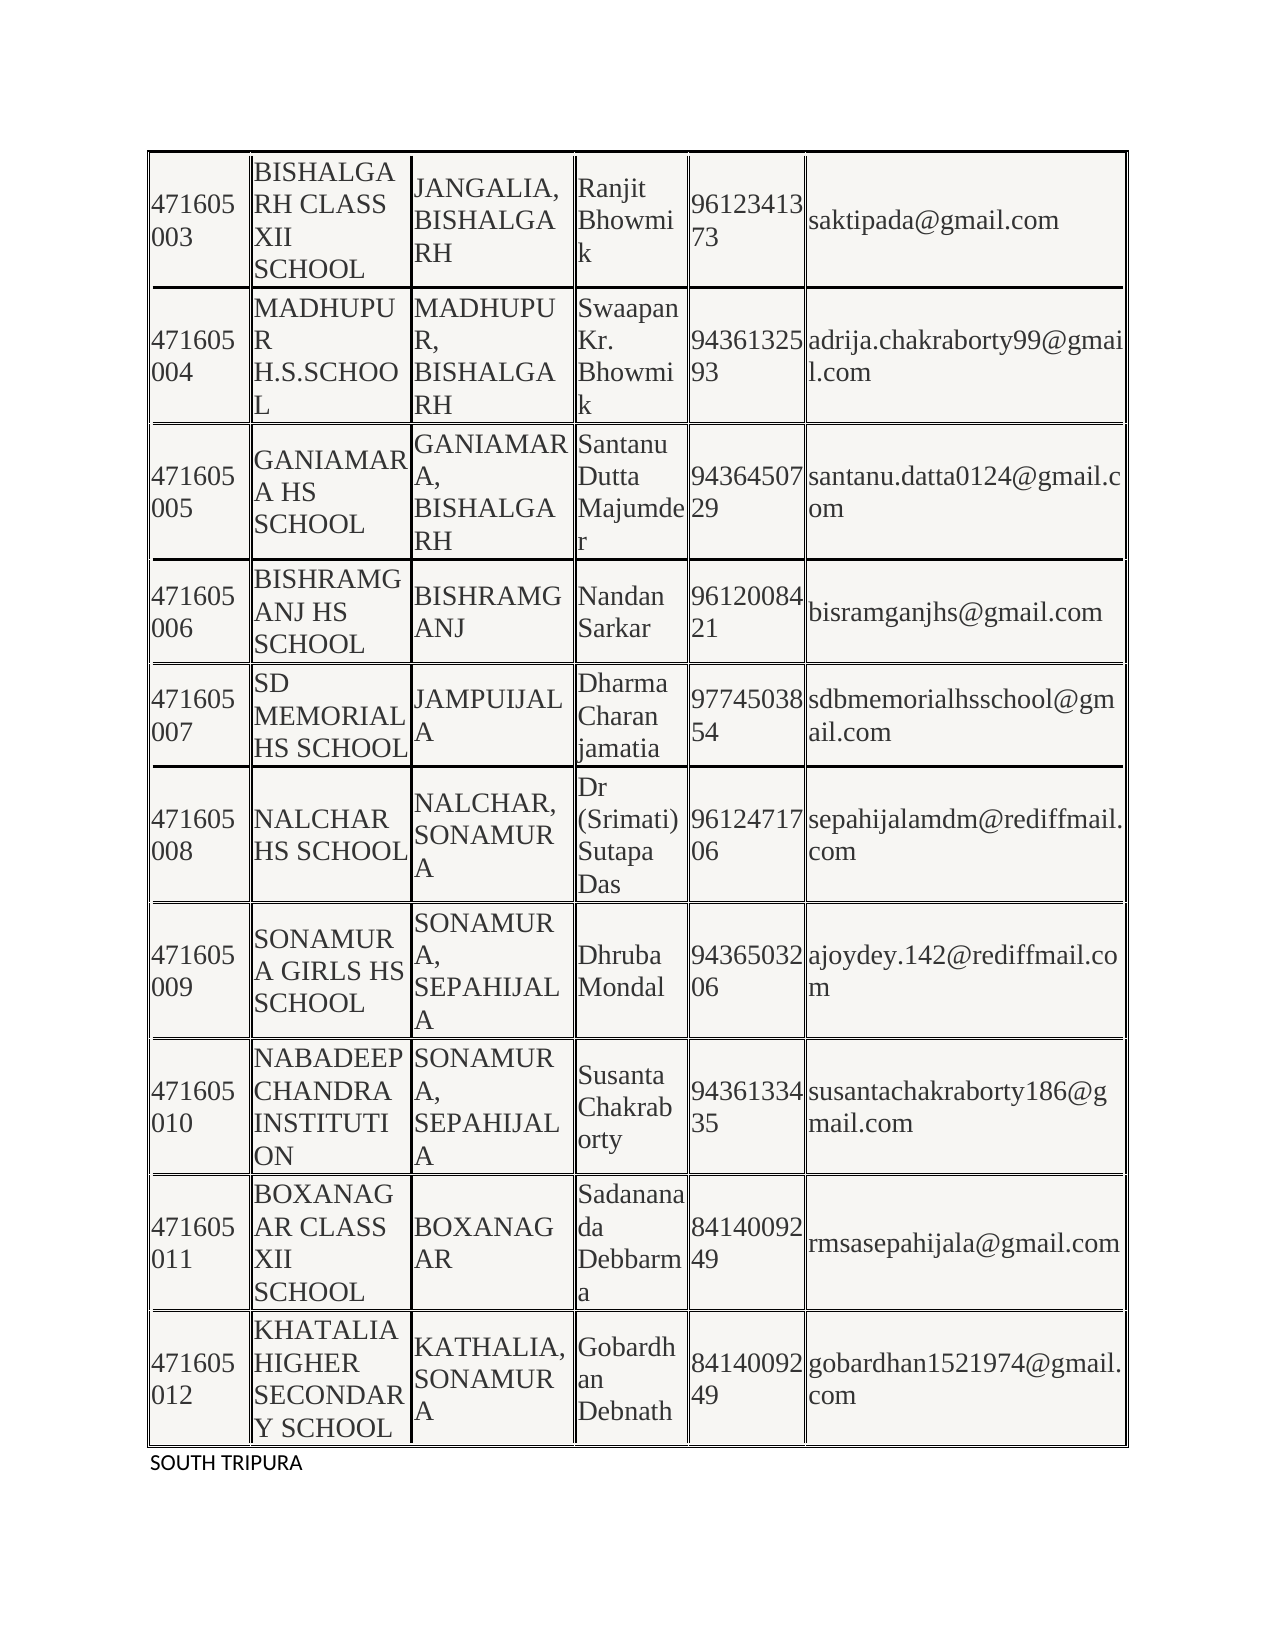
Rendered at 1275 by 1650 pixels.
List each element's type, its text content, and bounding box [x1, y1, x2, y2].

table_cell sdbmemorialhsschool@gmail.com [807, 661, 1126, 765]
table_cell 9436132593 [690, 289, 804, 422]
table_cell 9612341373 [689, 153, 806, 286]
table_cell SONAMURA, SEPAHIJALA [413, 1040, 573, 1173]
table_cell Santanu Dutta Majumder [577, 425, 687, 558]
table_cell adrija.chakraborty99@gmail.com [807, 286, 1125, 422]
table_cell MADHUPUR H.S.SCHOOL [253, 289, 410, 422]
table_cell gobardhan1521974@gmail.com [806, 1309, 1127, 1444]
table_cell Dr (Srimati) Sutapa Das [577, 768, 687, 901]
table_cell saktipada@gmail.com [806, 153, 1125, 286]
table_cell 471605009 [149, 901, 251, 1037]
table_cell Ranjit Bhowmik [575, 153, 688, 286]
table_cell 8414009249 [690, 1176, 804, 1309]
table_cell 9612008421 [690, 561, 804, 661]
table_cell JAMPUIJALA [413, 665, 573, 765]
table_cell NALCHAR HS SCHOOL [253, 768, 410, 901]
table_cell 471605005 [149, 422, 251, 558]
table_cell rmsasepahijala@gmail.com [806, 1173, 1127, 1309]
table_cell bisramganjhs@gmail.com [807, 558, 1127, 661]
table_cell Susanta Chakraborty [577, 1040, 687, 1173]
table_cell sepahijalamdm@rediffmail.com [807, 765, 1125, 901]
text SOUTH TRIPURA [150, 1448, 1125, 1476]
table_cell 8414009249 [689, 1312, 806, 1444]
table_cell BISHRAMGANJ HS SCHOOL [253, 561, 410, 661]
table_cell 471605003 [150, 152, 251, 286]
table_cell JANGALIA, BISHALGARH [411, 152, 575, 286]
table_cell 471605010 [149, 1037, 251, 1173]
table_cell BISHALGARH CLASS XII SCHOOL [251, 153, 411, 286]
table_cell 471605007 [150, 661, 249, 765]
table_cell NABADEEP CHANDRA INSTITUTION [253, 1040, 410, 1173]
table_cell GANIAMARA, BISHALGARH [413, 425, 573, 558]
table_cell BOXANAGAR CLASS XII SCHOOL [253, 1176, 410, 1309]
table_cell Nandan Sarkar [577, 561, 687, 661]
table_cell BISHRAMGANJ [413, 561, 573, 661]
table_cell Sadananada Debbarma [577, 1176, 687, 1309]
table_cell 9436503206 [690, 904, 804, 1037]
table_cell Swaapan Kr. Bhowmik [577, 289, 687, 422]
table_cell 471605012 [149, 1309, 251, 1444]
table_cell susantachakraborty186@gmail.com [806, 1037, 1127, 1173]
table_cell 471605004 [150, 286, 249, 422]
table_cell SONAMURA GIRLS HS SCHOOL [253, 904, 410, 1037]
table_cell MADHUPUR, BISHALGARH [413, 289, 573, 422]
table_cell BOXANAGAR [413, 1176, 573, 1309]
table_cell KHATALIA HIGHER SECONDARY SCHOOL [251, 1312, 411, 1444]
table_cell 9612471706 [690, 768, 804, 901]
table_cell ajoydey.142@rediffmail.com [806, 901, 1127, 1037]
table_cell 471605011 [149, 1173, 251, 1309]
table_cell SD MEMORIAL HS SCHOOL [253, 665, 410, 765]
table_cell Gobardhan Debnath [575, 1312, 688, 1444]
table_cell 9774503854 [690, 665, 804, 765]
table_cell GANIAMARA HS SCHOOL [253, 425, 410, 558]
table_cell KATHALIA, SONAMURA [411, 1309, 575, 1444]
table_cell 9436450729 [690, 425, 804, 558]
table_cell 9436133435 [690, 1040, 804, 1173]
table_cell 471605008 [150, 765, 249, 901]
table_cell Dhruba Mondal [577, 904, 687, 1037]
table_cell NALCHAR, SONAMURA [413, 768, 573, 901]
table_cell santanu.datta0124@gmail.com [806, 422, 1127, 558]
table_cell SONAMURA, SEPAHIJALA [413, 904, 573, 1037]
table_cell 471605006 [149, 558, 249, 661]
table_cell Dharma Charan jamatia [577, 665, 687, 765]
